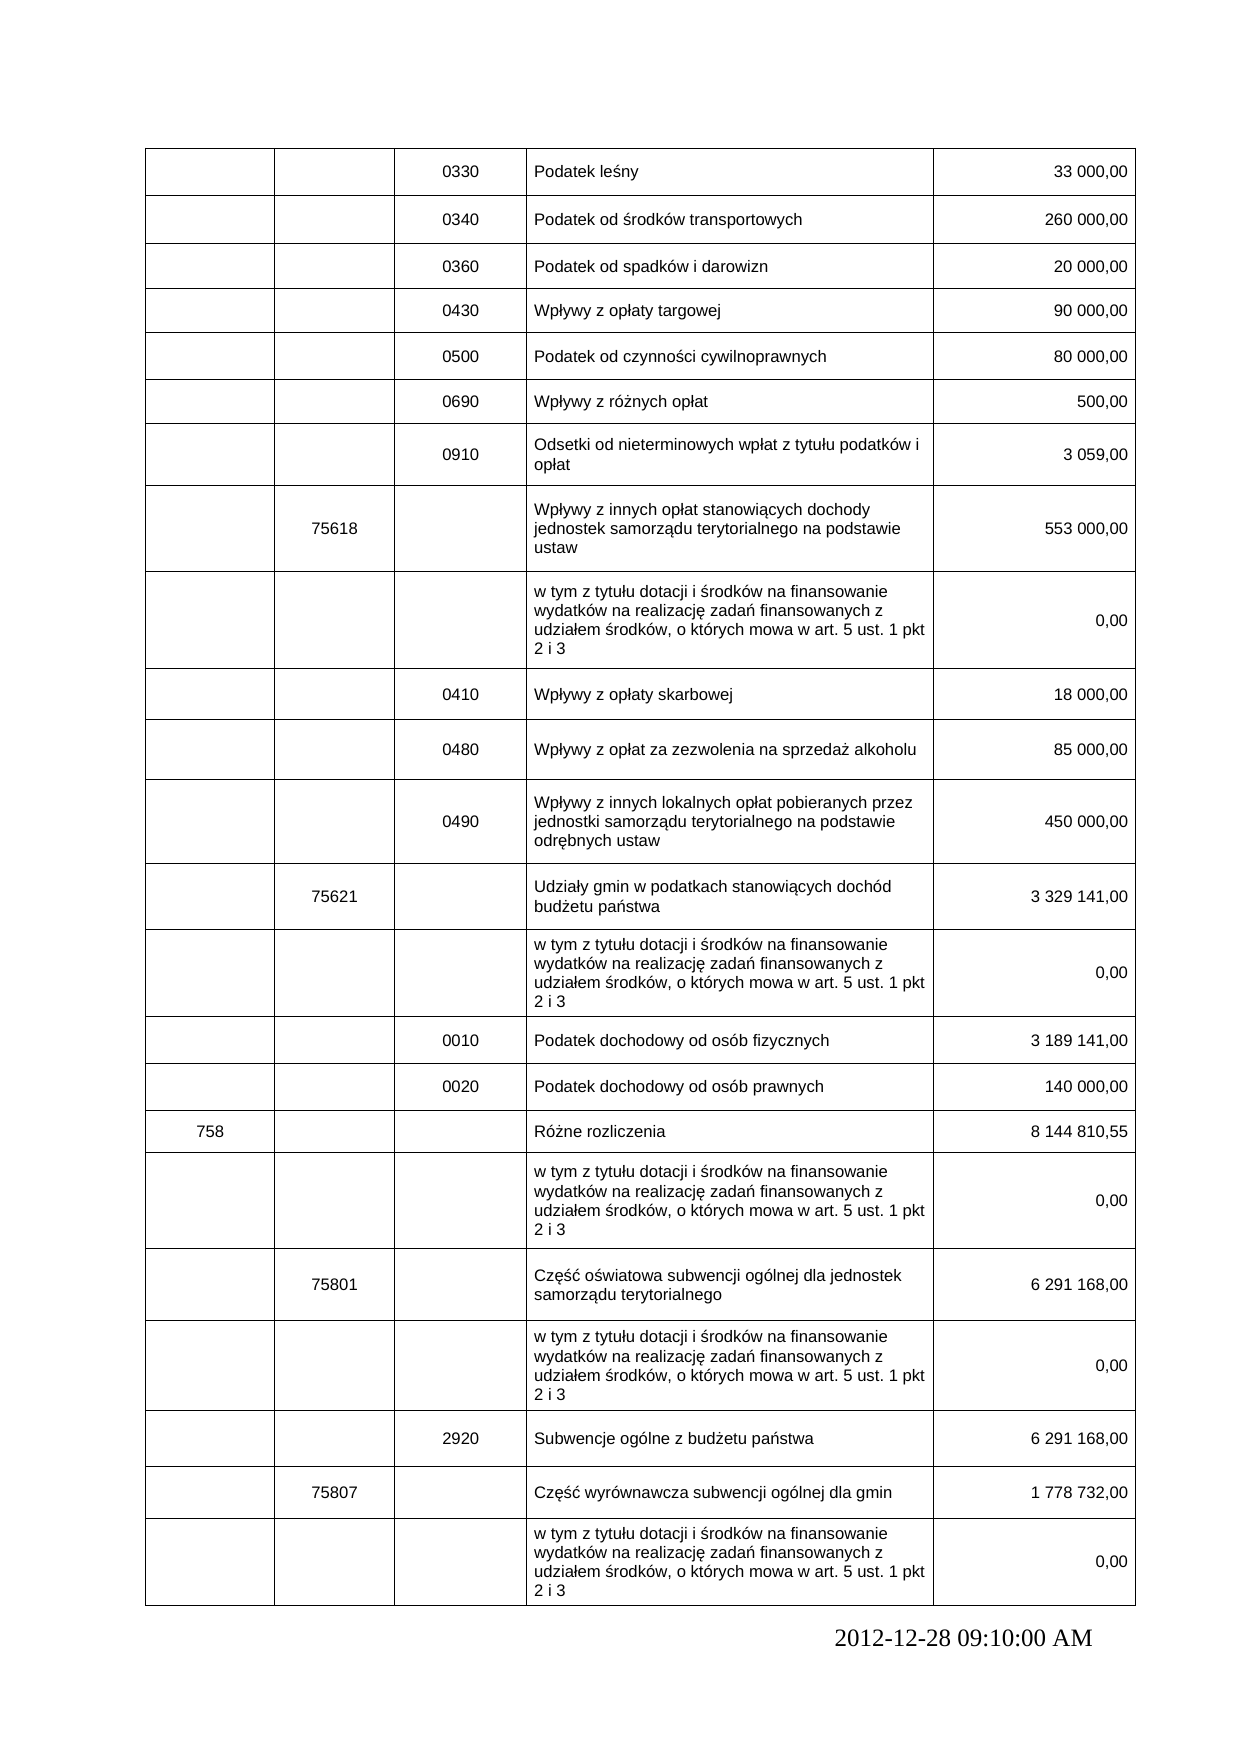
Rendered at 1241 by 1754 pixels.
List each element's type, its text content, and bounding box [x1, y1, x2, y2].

table_cell 1 778 732,00 [934, 1467, 1135, 1518]
table_cell [395, 1153, 526, 1248]
table_cell [275, 1411, 394, 1466]
table_cell 0490 [395, 780, 526, 863]
table_cell 33 000,00 [934, 149, 1135, 194]
table_cell 3 059,00 [934, 424, 1135, 485]
table_cell 0360 [395, 244, 526, 288]
table_cell [146, 864, 274, 929]
table_cell 3 329 141,00 [934, 864, 1135, 929]
table_cell [275, 1321, 394, 1410]
table_cell [146, 1467, 274, 1518]
table_cell [146, 930, 274, 1016]
table_cell Wpływy z różnych opłat [527, 380, 933, 423]
table_cell [395, 1111, 526, 1152]
table_cell Wpływy z innych opłat stanowiących dochody jednostek samorządu terytorialnego na podstawie ustaw [527, 486, 933, 571]
table_cell Wpływy z opłat za zezwolenia na sprzedaż alkoholu [527, 720, 933, 779]
table_cell 500,00 [934, 380, 1135, 423]
table_cell [146, 424, 274, 485]
table_cell Udziały gmin w podatkach stanowiących dochód budżetu państwa [527, 864, 933, 929]
table_cell Część wyrównawcza subwencji ogólnej dla gmin [527, 1467, 933, 1518]
table_cell [395, 1249, 526, 1320]
table_cell Różne rozliczenia [527, 1111, 933, 1152]
table_cell [395, 572, 526, 668]
table_cell 0500 [395, 333, 526, 379]
table_cell [146, 244, 274, 288]
table_cell [146, 780, 274, 863]
table_cell [395, 864, 526, 929]
table_cell 0690 [395, 380, 526, 423]
table_cell [275, 930, 394, 1016]
table_cell 140 000,00 [934, 1064, 1135, 1110]
table_cell Podatek od spadków i darowizn [527, 244, 933, 288]
table_cell 20 000,00 [934, 244, 1135, 288]
table_cell Subwencje ogólne z budżetu państwa [527, 1411, 933, 1466]
table_cell [146, 1064, 274, 1110]
table_cell [395, 486, 526, 571]
table_cell 75801 [275, 1249, 394, 1320]
table_cell [146, 1321, 274, 1410]
table_cell 260 000,00 [934, 196, 1135, 243]
table_cell [275, 424, 394, 485]
table_cell 0430 [395, 289, 526, 332]
table_cell [146, 1411, 274, 1466]
table_cell [275, 333, 394, 379]
table_cell Odsetki od nieterminowych wpłat z tytułu podatków i opłat [527, 424, 933, 485]
table_cell 0480 [395, 720, 526, 779]
table_cell [146, 1017, 274, 1063]
table_cell [395, 1467, 526, 1518]
table_cell [275, 1064, 394, 1110]
table_cell [146, 289, 274, 332]
table_cell 450 000,00 [934, 780, 1135, 863]
table_cell Część oświatowa subwencji ogólnej dla jednostek samorządu terytorialnego [527, 1249, 933, 1320]
table_cell 2920 [395, 1411, 526, 1466]
table_cell [146, 333, 274, 379]
table_cell 0,00 [934, 572, 1135, 668]
table_cell Wpływy z innych lokalnych opłat pobieranych przez jednostki samorządu terytorialnego na podstawie odrębnych ustaw [527, 780, 933, 863]
table_cell [146, 720, 274, 779]
table_cell 18 000,00 [934, 669, 1135, 719]
table_cell Podatek od środków transportowych [527, 196, 933, 243]
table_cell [527, 1519, 933, 1605]
table_cell 85 000,00 [934, 720, 1135, 779]
table_cell 0340 [395, 196, 526, 243]
table_cell 0,00 [934, 1153, 1135, 1248]
table_cell 80 000,00 [934, 333, 1135, 379]
table_cell Podatek leśny [527, 149, 933, 194]
table_cell 3 189 141,00 [934, 1017, 1135, 1063]
table_cell [275, 1017, 394, 1063]
table_cell Wpływy z opłaty targowej [527, 289, 933, 332]
table_cell [146, 196, 274, 243]
table_cell [146, 669, 274, 719]
table_cell [275, 780, 394, 863]
table_cell 758 [146, 1111, 274, 1152]
table_cell [275, 1153, 394, 1248]
table_cell 0910 [395, 424, 526, 485]
table_cell [146, 149, 274, 194]
table_cell [146, 1249, 274, 1320]
table_cell Podatek od czynności cywilnoprawnych [527, 333, 933, 379]
table_cell [275, 1519, 394, 1605]
table_cell Wpływy z opłaty skarbowej [527, 669, 933, 719]
table_cell [146, 486, 274, 571]
table_cell 0020 [395, 1064, 526, 1110]
table_cell 0330 [395, 149, 526, 194]
table_cell [275, 1111, 394, 1152]
table_cell [275, 289, 394, 332]
table_cell [275, 669, 394, 719]
table_cell [395, 1519, 526, 1605]
table_cell 6 291 168,00 [934, 1411, 1135, 1466]
table_cell [275, 380, 394, 423]
table_cell 75807 [275, 1467, 394, 1518]
table_cell 0410 [395, 669, 526, 719]
table_cell [275, 196, 394, 243]
table_cell [146, 380, 274, 423]
table_cell 75618 [275, 486, 394, 571]
table_cell [146, 1519, 274, 1605]
table_cell Podatek dochodowy od osób prawnych [527, 1064, 933, 1110]
table_cell [395, 1321, 526, 1410]
table_cell [146, 572, 274, 668]
table_cell 0,00 [934, 930, 1135, 1016]
table_cell 75621 [275, 864, 394, 929]
table_cell 0,00 [934, 1519, 1135, 1605]
table_cell 6 291 168,00 [934, 1249, 1135, 1320]
table_cell 90 000,00 [934, 289, 1135, 332]
table_cell [275, 720, 394, 779]
table_cell [275, 244, 394, 288]
table_cell [146, 1153, 274, 1248]
table_cell 0,00 [934, 1321, 1135, 1410]
table_cell 0010 [395, 1017, 526, 1063]
table_cell Podatek dochodowy od osób fizycznych [527, 1017, 933, 1063]
table_cell [395, 930, 526, 1016]
table_cell 553 000,00 [934, 486, 1135, 571]
table_cell 8 144 810,55 [934, 1111, 1135, 1152]
table_cell [275, 149, 394, 194]
table_cell [275, 572, 394, 668]
